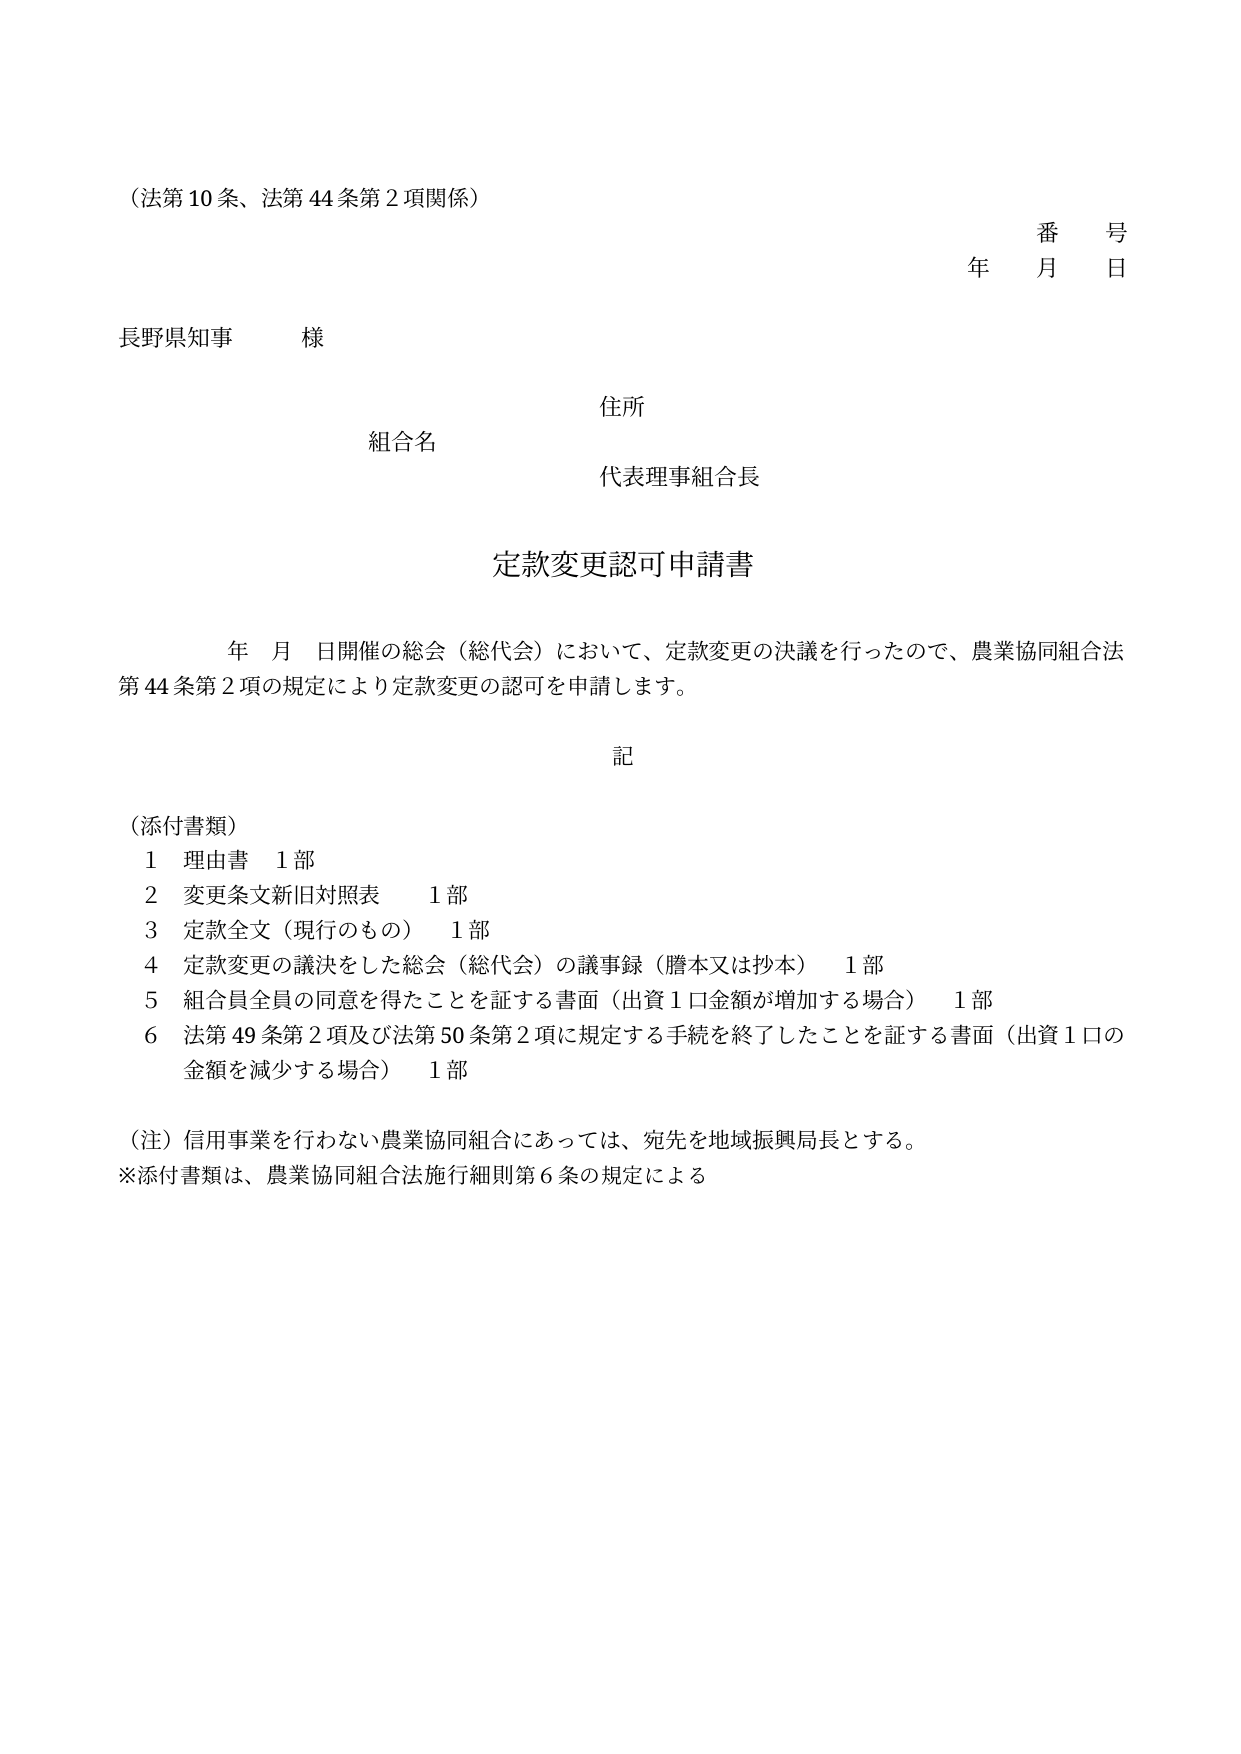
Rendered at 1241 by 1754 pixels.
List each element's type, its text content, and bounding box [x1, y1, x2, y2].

text 番 号 [118, 214, 1128, 249]
text （添付書類） [118, 807, 1128, 842]
text ２ 変更条文新旧対照表 １部 [118, 877, 1128, 912]
text （法第10条、法第44条第２項関係） [118, 179, 1128, 214]
text 定款変更認可申請書 [118, 528, 1128, 598]
text 組合名 [118, 423, 1128, 458]
text ６ 法第49条第２項及び法第50条第２項に規定する手続を終了したことを証する書面（出資１口の [118, 1017, 1128, 1051]
text 年 月 日 [118, 249, 1128, 284]
text 金額を減少する場合） １部 [118, 1051, 1128, 1086]
text 住所 [118, 388, 1128, 423]
text １ 理由書 １部 [118, 842, 1128, 877]
text ４ 定款変更の議決をした総会（総代会）の議事録（謄本又は抄本） １部 [118, 947, 1128, 982]
text ５ 組合員全員の同意を得たことを証する書面（出資１口金額が増加する場合） １部 [118, 982, 1128, 1017]
text （注）信用事業を行わない農業協同組合にあっては、宛先を地域振興局長とする。 [118, 1121, 1128, 1156]
text ３ 定款全文（現行のもの） １部 [118, 912, 1128, 947]
text ※添付書類は、農業協同組合法施行細則第６条の規定による [118, 1156, 1128, 1191]
text 代表理事組合長 [118, 458, 1128, 493]
text 年 月 日開催の総会（総代会）において、定款変更の決議を行ったので、農業協同組合法第44条第２項の規定により定款変更の認可を申請します。 [118, 633, 1128, 702]
text 記 [118, 737, 1128, 772]
text 長野県知事 様 [118, 319, 1128, 353]
